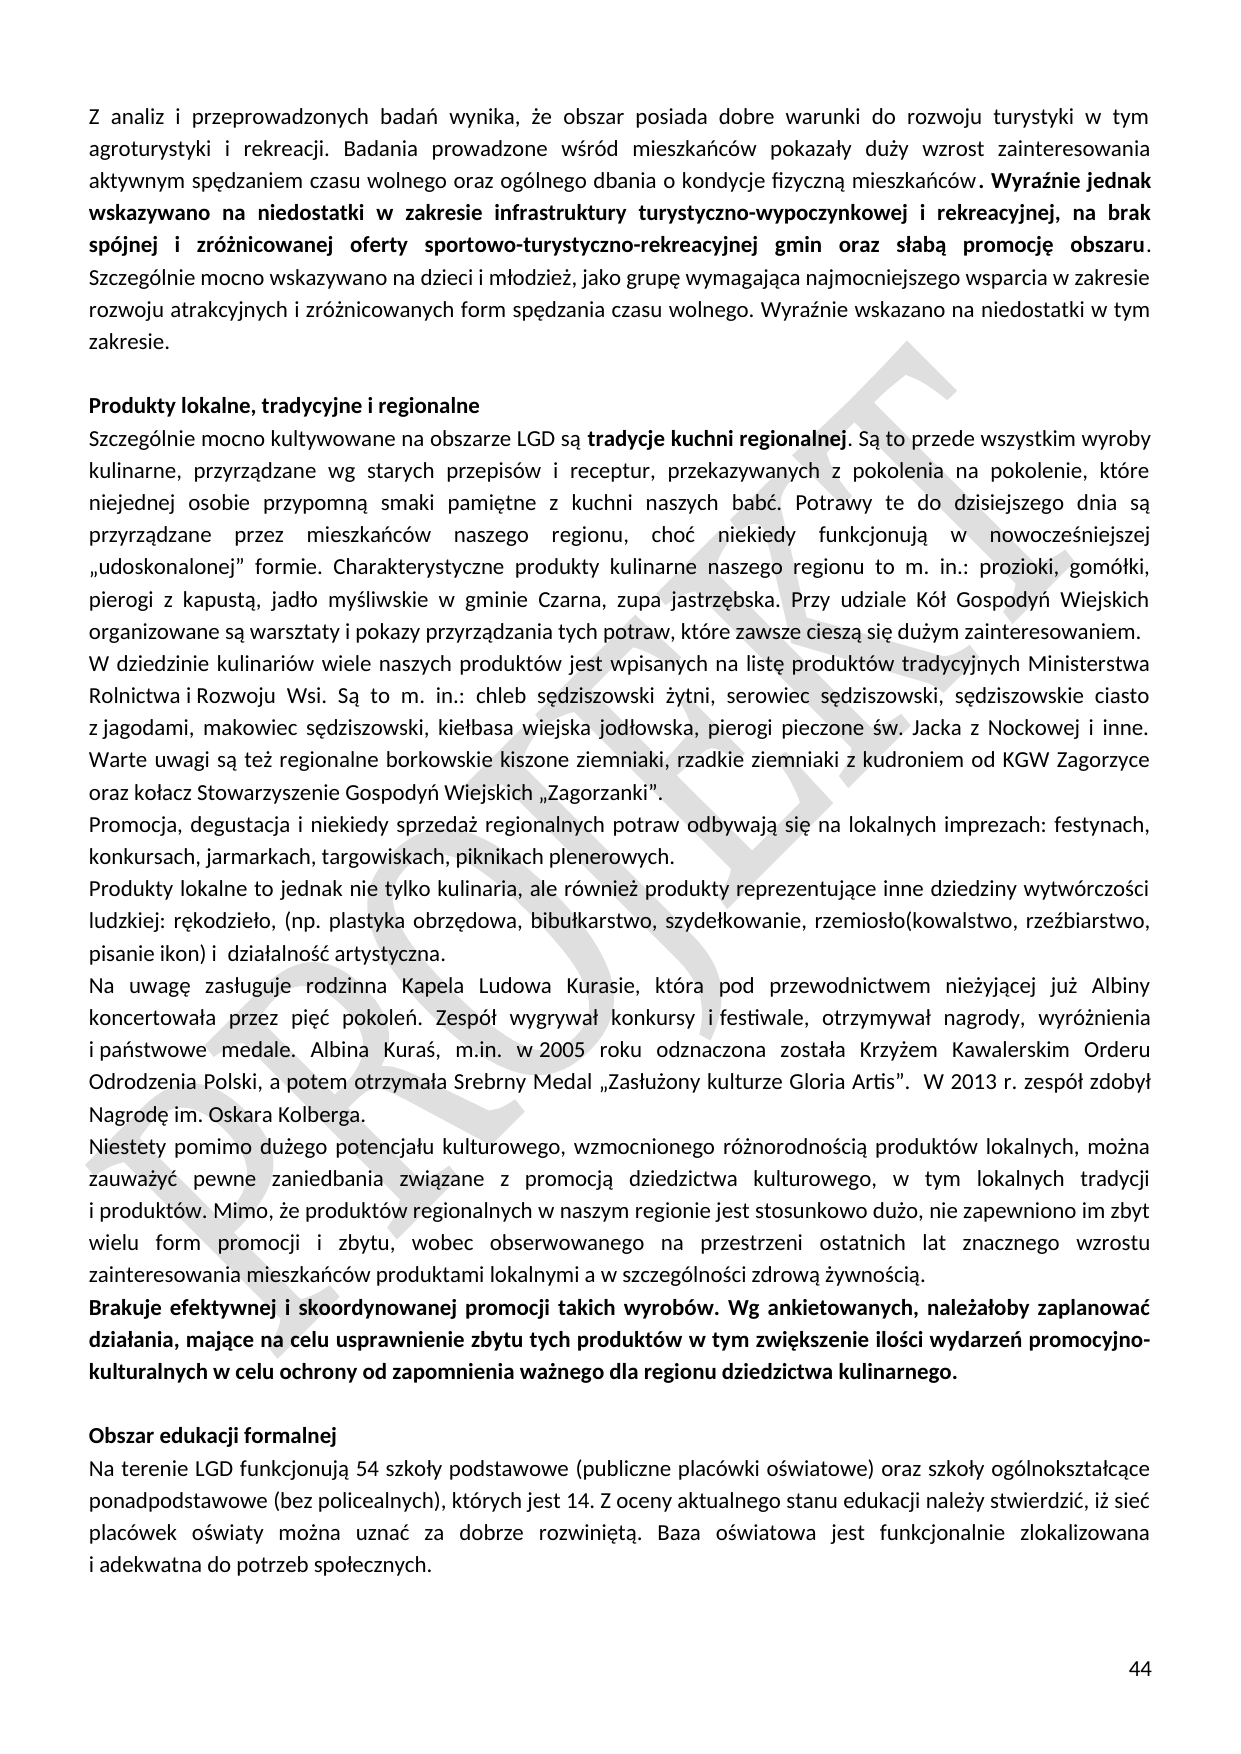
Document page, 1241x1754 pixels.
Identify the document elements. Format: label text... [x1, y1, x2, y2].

text W dziedzinie kulinariów wiele naszych produktów jest wpisanych na listę produktów tradycyjnych Ministerstwa Rolnictwa i Rozwoju Wsi. Są to m. in.: chleb sędziszowski żytni, serowiec sędziszowski, sędziszowskie ciasto z jagodami, makowiec sędziszowski, kiełbasa wiejska jodłowska, pierogi pieczone św. Jacka z Nockowej i inne. Warte uwagi są też regionalne borkowskie kiszone ziemniaki, rzadkie ziemniaki z kudroniem od KGW Zagorzyce oraz kołacz Stowarzyszenie Gospodyń Wiejskich „Zagorzanki”. [89, 649, 1152, 806]
text Produkty lokalne to jednak nie tylko kulinaria, ale również produkty reprezentujące inne dziedziny wytwórczości ludzkiej: rękodzieło, (np. plastyka obrzędowa, bibułkarstwo, szydełkowanie, rzemiosło(kowalstwo, rzeźbiarstwo, pisanie ikon) i działalność artystyczna. [89, 874, 1152, 967]
text Na uwagę zasługuje rodzinna Kapela Ludowa Kurasie, która pod przewodnictwem nieżyjącej już Albiny koncertowała przez pięć pokoleń. Zespół wygrywał konkursy i festiwale, otrzymywał nagrody, wyróżnienia i państwowe medale. Albina Kuraś, m.in. w 2005 roku odznaczona została Krzyżem Kawalerskim Orderu Odrodzenia Polski, a potem otrzymała Srebrny Medal „Zasłużony kulturze Gloria Artis”. W 2013 r. zespół zdobył Nagrodę im. Oskara Kolberga. [89, 971, 1152, 1128]
text Brakuje efektywnej i skoordynowanej promocji takich wyrobów. Wg ankietowanych, należałoby zaplanować działania, mające na celu usprawnienie zbytu tych produktów w tym zwiększenie ilości wydarzeń promocyjno-kulturalnych w celu ochrony od zapomnienia ważnego dla regionu dziedzictwa kulinarnego. [89, 1293, 1152, 1385]
text Szczególnie mocno kultywowane na obszarze LGD są tradycje kuchni regionalnej. Są to przede wszystkim wyroby kulinarne, przyrządzane wg starych przepisów i receptur, przekazywanych z pokolenia na pokolenie, które niejednej osobie przypomną smaki pamiętne z kuchni naszych babć. Potrawy te do dzisiejszego dnia są przyrządzane przez mieszkańców naszego regionu, choć niekiedy funkcjonują w nowocześniejszej „udoskonalonej” formie. Charakterystyczne produkty kulinarne naszego regionu to m. in.: prozioki, gomółki, pierogi z kapustą, jadło myśliwskie w gminie Czarna, zupa jastrzębska. Przy udziale Kół Gospodyń Wiejskich organizowane są warsztaty i pokazy przyrządzania tych potraw, które zawsze cieszą się dużym zainteresowaniem. [89, 424, 1152, 645]
text Produkty lokalne, tradycyjne i regionalne [89, 392, 1152, 419]
text Na terenie LGD funkcjonują 54 szkoły podstawowe (publiczne placówki oświatowe) oraz szkoły ogólnokształcące ponadpodstawowe (bez policealnych), których jest 14. Z oceny aktualnego stanu edukacji należy stwierdzić, iż sieć placówek oświaty można uznać za dobrze rozwiniętą. Baza oświatowa jest funkcjonalnie zlokalizowana i adekwatna do potrzeb społecznych. [89, 1454, 1152, 1578]
text Niestety pomimo dużego potencjału kulturowego, wzmocnionego różnorodnością produktów lokalnych, można zauważyć pewne zaniedbania związane z promocją dziedzictwa kulturowego, w tym lokalnych tradycji i produktów. Mimo, że produktów regionalnych w naszym regionie jest stosunkowo dużo, nie zapewniono im zbyt wielu form promocji i zbytu, wobec obserwowanego na przestrzeni ostatnich lat znacznego wzrostu zainteresowania mieszkańców produktami lokalnymi a w szczególności zdrową żywnością. [89, 1132, 1152, 1289]
text Z analiz i przeprowadzonych badań wynika, że obszar posiada dobre warunki do rozwoju turystyki w tym agroturystyki i rekreacji. Badania prowadzone wśród mieszkańców pokazały duży wzrost zainteresowania aktywnym spędzaniem czasu wolnego oraz ogólnego dbania o kondycje fizyczną mieszkańców. Wyraźnie jednak wskazywano na niedostatki w zakresie infrastruktury turystyczno-wypoczynkowej i rekreacyjnej, na brak spójnej i zróżnicowanej oferty sportowo-turystyczno-rekreacyjnej gmin oraz słabą promocję obszaru. Szczególnie mocno wskazywano na dzieci i młodzież, jako grupę wymagająca najmocniejszego wsparcia w zakresie rozwoju atrakcyjnych i zróżnicowanych form spędzania czasu wolnego. Wyraźnie wskazano na niedostatki w tym zakresie. [89, 102, 1152, 355]
text Promocja, degustacja i niekiedy sprzedaż regionalnych potraw odbywają się na lokalnych imprezach: festynach, konkursach, jarmarkach, targowiskach, piknikach plenerowych. [89, 810, 1152, 870]
text Obszar edukacji formalnej [89, 1422, 1152, 1449]
